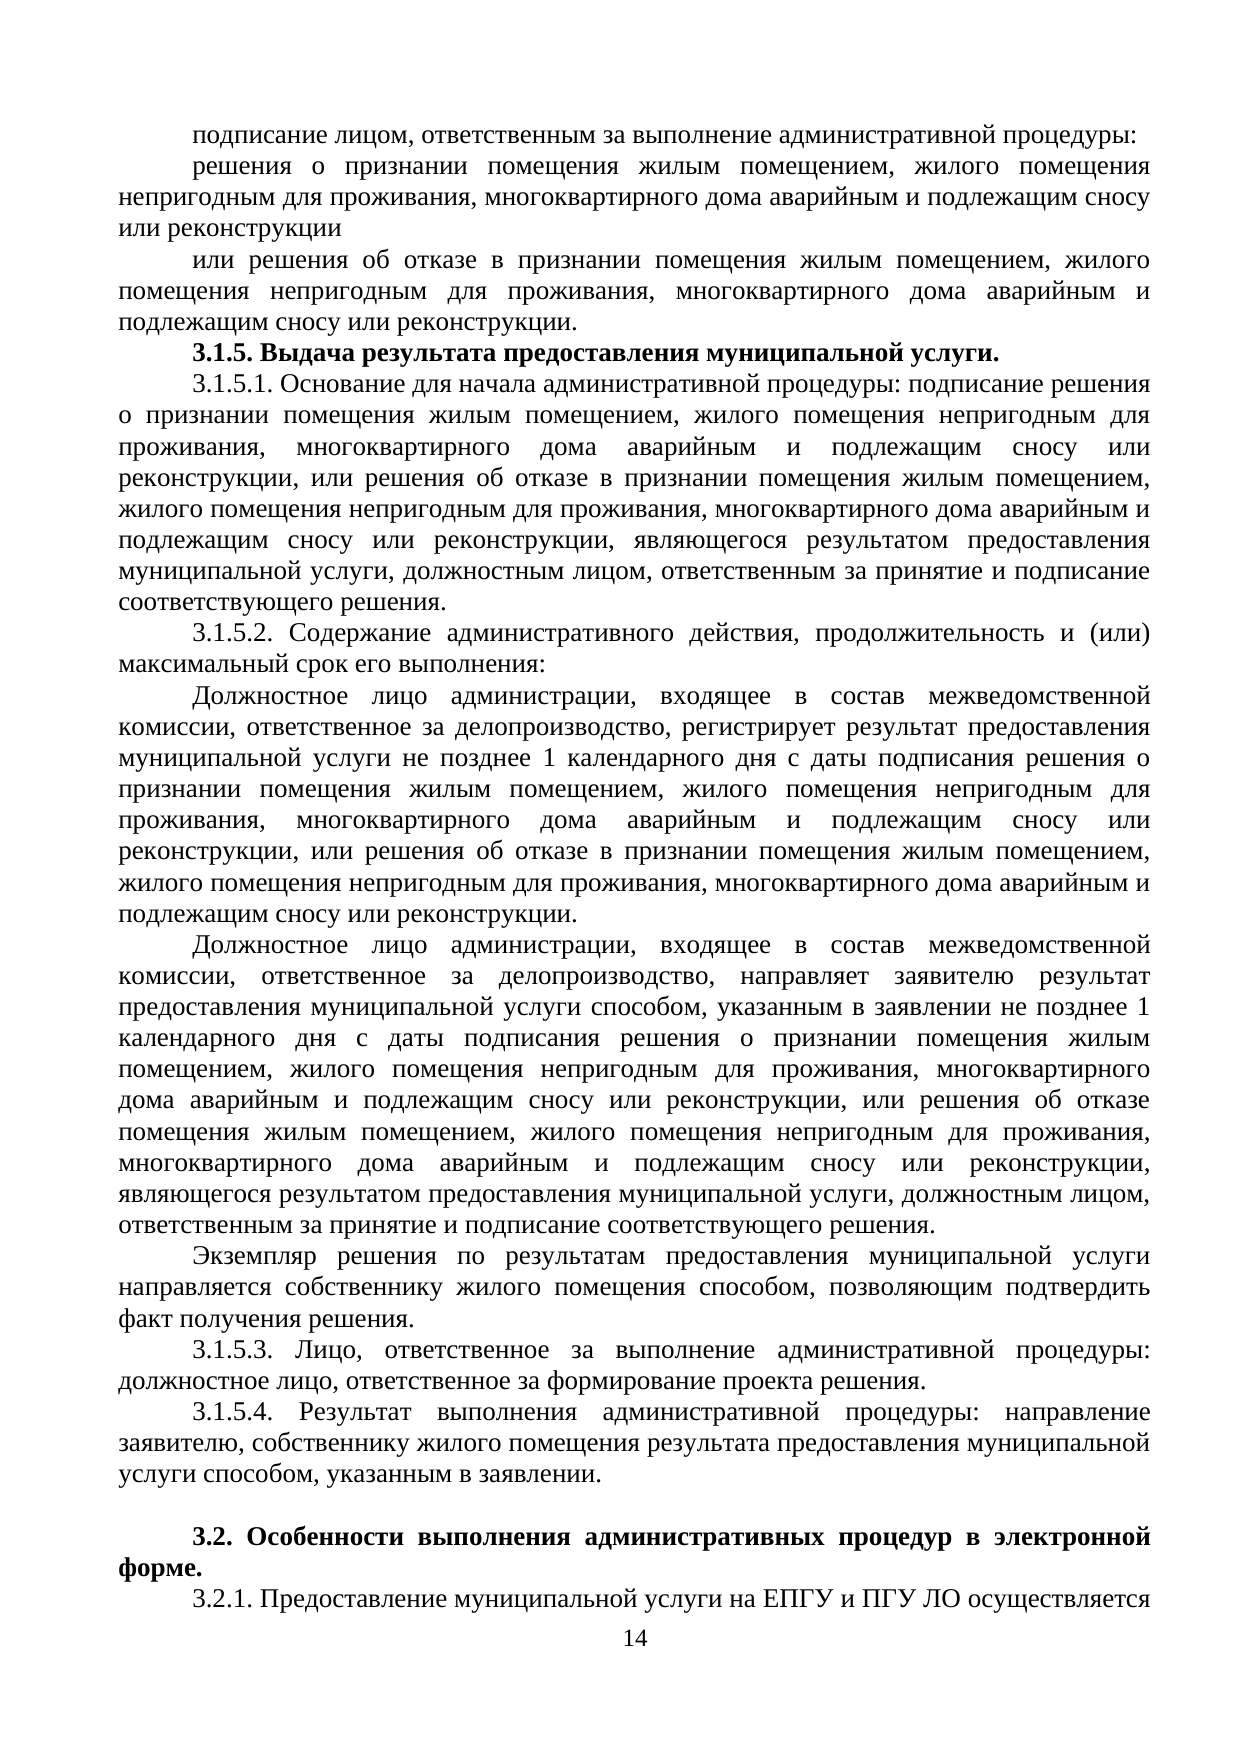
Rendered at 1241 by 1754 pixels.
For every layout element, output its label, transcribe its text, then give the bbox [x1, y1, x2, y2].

title 3.1.5.4. Результат выполнения административной процедуры: направление заявителю, собственнику жилого помещения результата предоставления муниципальной услуги способом, указанным в заявлении. [118, 1395, 1152, 1488]
text 3.2. Особенности выполнения административных процедур в электронной форме. [118, 1520, 1152, 1582]
text решения о признании помещения жилым помещением, жилого помещения непригодным для проживания, многоквартирного дома аварийным и подлежащим сносу или реконструкции [118, 149, 1152, 243]
text 3.1.5.3. Лицо, ответственное за выполнение административной процедуры: должностное лицо, ответственное за формирование проекта решения. [118, 1333, 1152, 1395]
text Экземпляр решения по результатам предоставления муниципальной услуги направляется собственнику жилого помещения способом, позволяющим подтвердить факт получения решения. [118, 1239, 1152, 1333]
text Должностное лицо администрации, входящее в состав межведомственной комиссии, ответственное за делопроизводство, направляет заявителю результат предоставления муниципальной услуги способом, указанным в заявлении не позднее 1 календарного дня с даты подписания решения о признании помещения жилым помещением, жилого помещения непригодным для проживания, многоквартирного дома аварийным и подлежащим сносу или реконструкции, или решения об отказе помещения жилым помещением, жилого помещения непригодным для проживания, многоквартирного дома аварийным и подлежащим сносу или реконструкции, являющегося результатом предоставления муниципальной услуги, должностным лицом, ответственным за принятие и подписание соответствующего решения. [118, 928, 1152, 1239]
text 3.1.5.1. Основание для начала административной процедуры: подписание решения о признании помещения жилым помещением, жилого помещения непригодным для проживания, многоквартирного дома аварийным и подлежащим сносу или реконструкции, или решения об отказе в признании помещения жилым помещением, жилого помещения непригодным для проживания, многоквартирного дома аварийным и подлежащим сносу или реконструкции, являющегося результатом предоставления муниципальной услуги, должностным лицом, ответственным за принятие и подписание соответствующего решения. [118, 367, 1152, 616]
text 3.1.5. Выдача результата предоставления муниципальной услуги. [118, 336, 1152, 367]
text 3.1.5.2. Содержание административного действия, продолжительность и (или) максимальный срок его выполнения: [118, 616, 1152, 679]
text Должностное лицо администрации, входящее в состав межведомственной комиссии, ответственное за делопроизводство, регистрирует результат предоставления муниципальной услуги не позднее 1 календарного дня с даты подписания решения о признании помещения жилым помещением, жилого помещения непригодным для проживания, многоквартирного дома аварийным и подлежащим сносу или реконструкции, или решения об отказе в признании помещения жилым помещением, жилого помещения непригодным для проживания, многоквартирного дома аварийным и подлежащим сносу или реконструкции. [118, 679, 1152, 928]
text подписание лицом, ответственным за выполнение административной процедуры: [118, 118, 1152, 149]
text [118, 1582, 1152, 1613]
text или решения об отказе в признании помещения жилым помещением, жилого помещения непригодным для проживания, многоквартирного дома аварийным и подлежащим сносу или реконструкции. [118, 243, 1152, 336]
